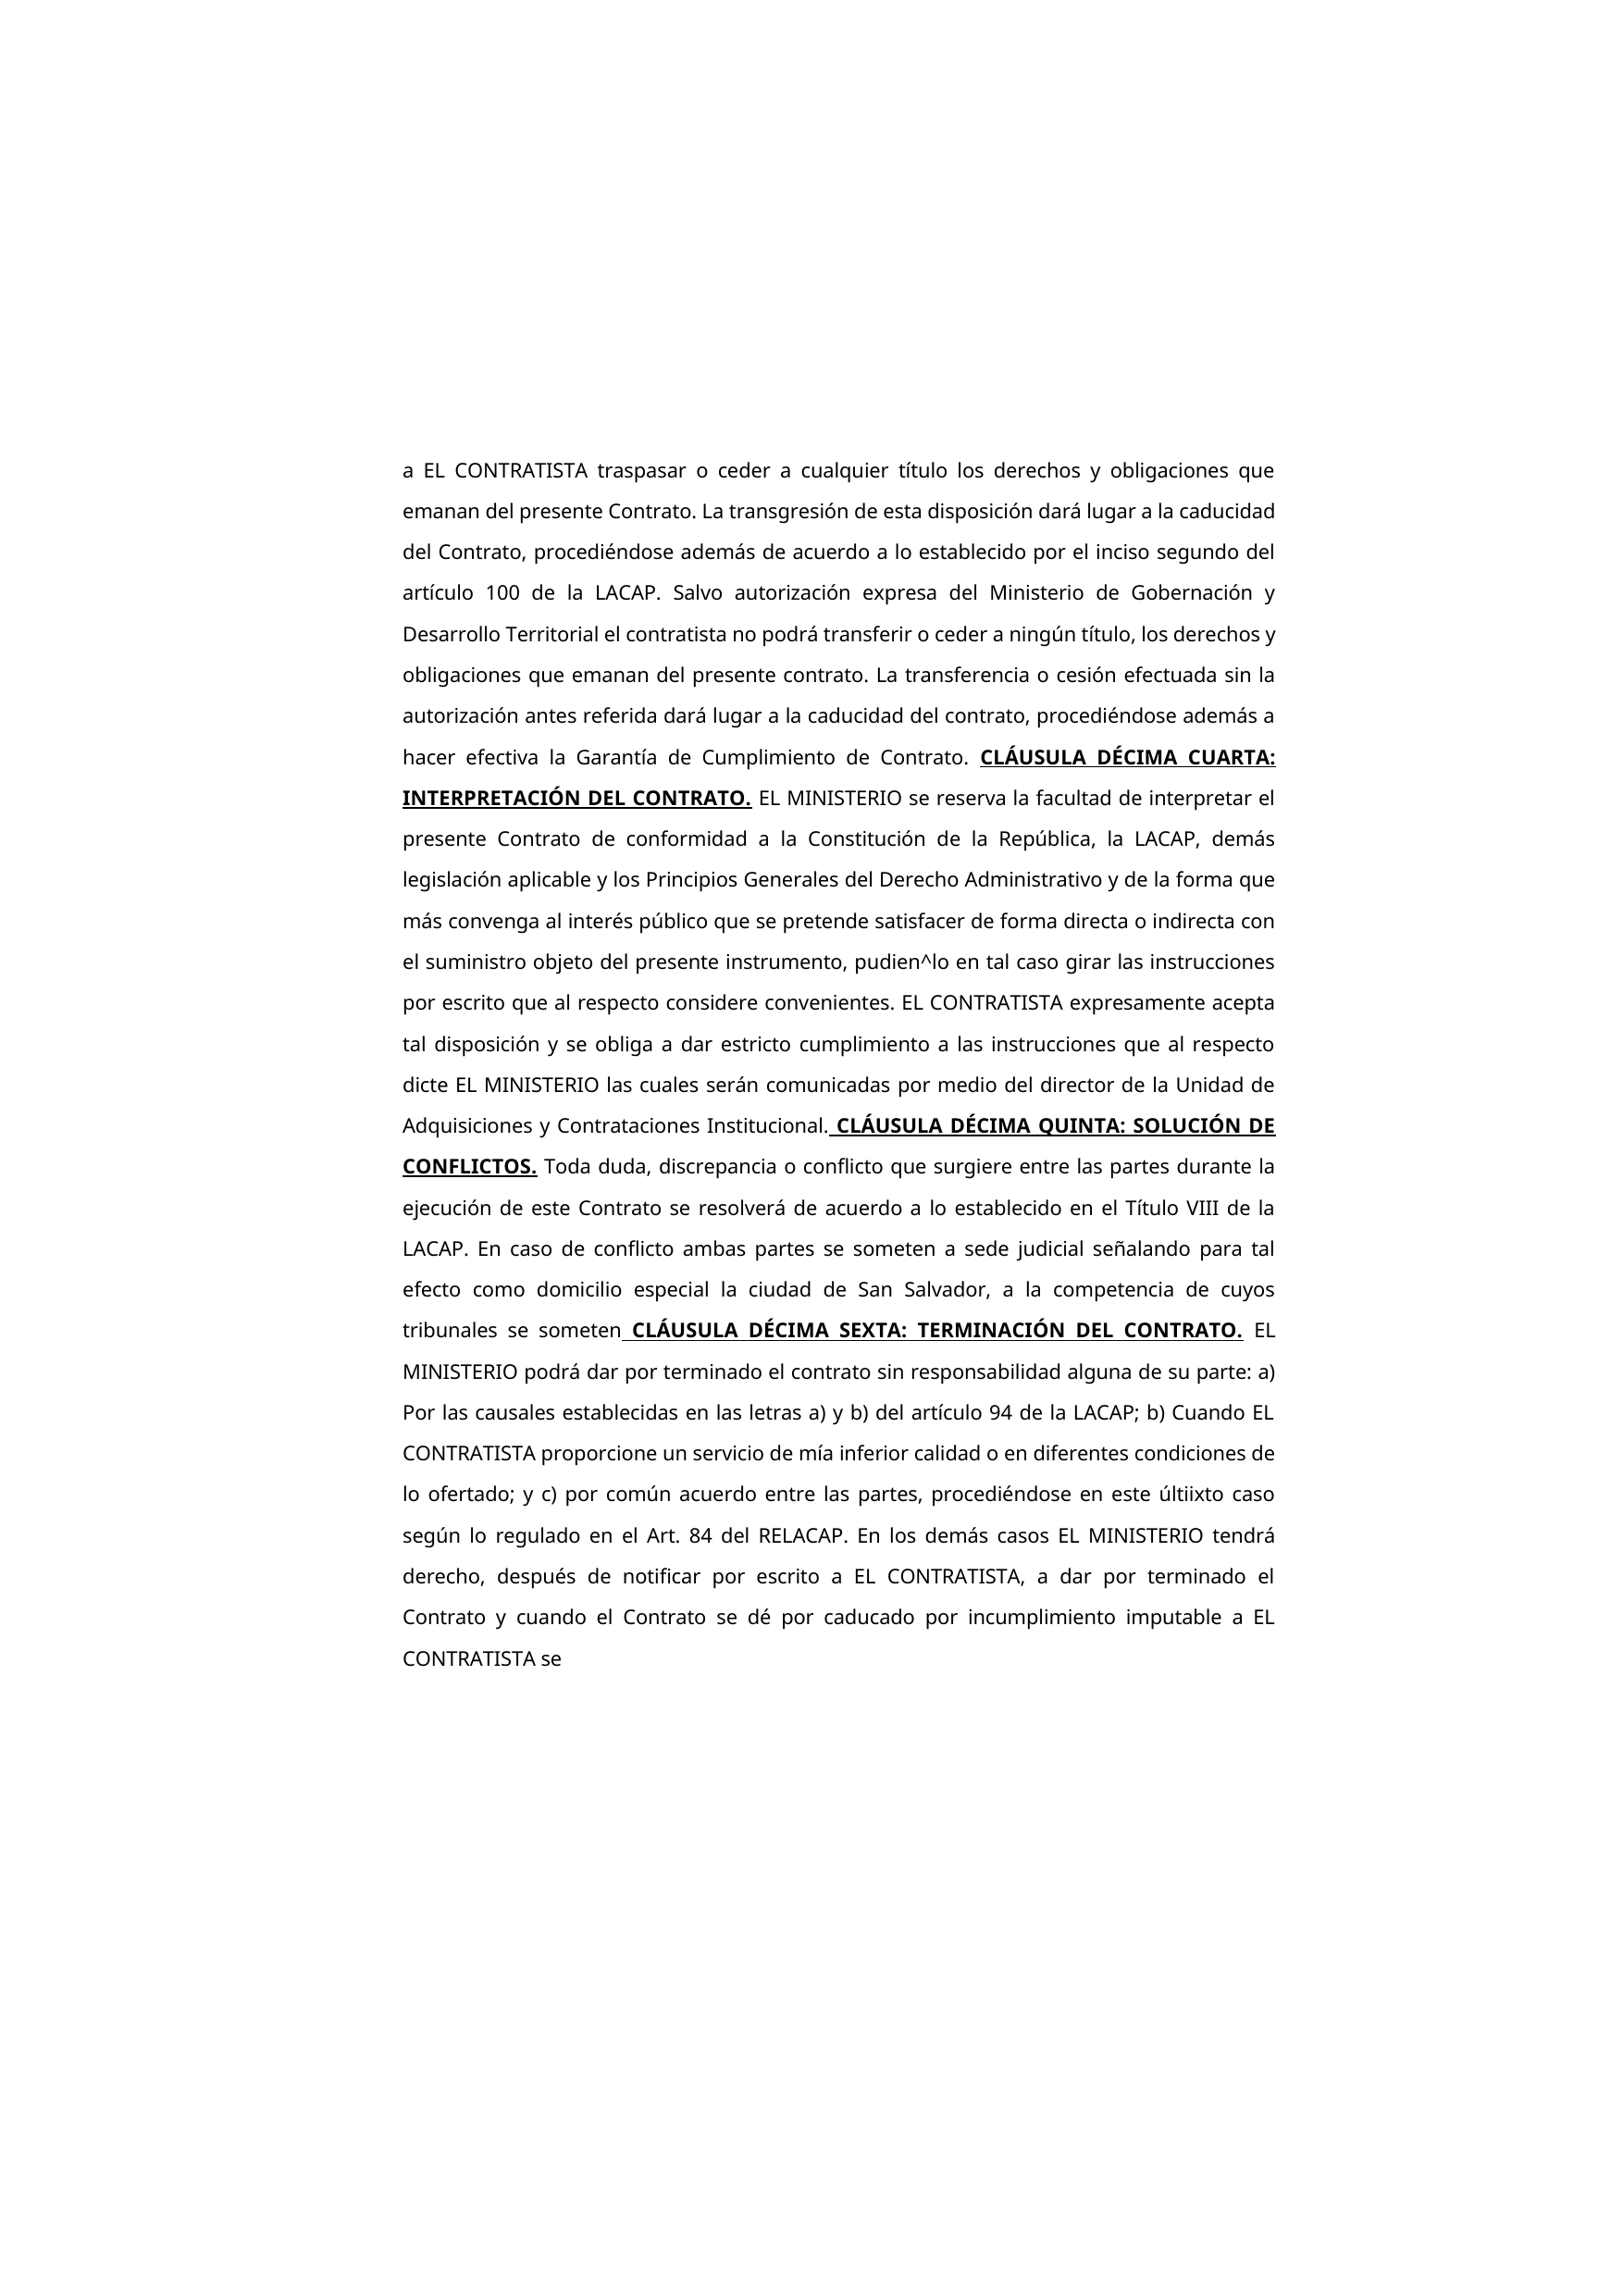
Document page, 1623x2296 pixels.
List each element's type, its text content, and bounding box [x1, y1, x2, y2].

text a EL CONTRATISTA traspasar o ceder a cualquier título los derechos y obligaciones que emanan del presente Contrato. La transgresión de esta disposición dará lugar a la caducidad del Contrato, procediéndose además de acuerdo a lo establecido por el inciso segundo del artículo 100 de la LACAP. Salvo autorización expresa del Ministerio de Gobernación y Desarrollo Territorial el contratista no podrá transferir o ceder a ningún título, los derechos y obligaciones que emanan del presente contrato. La transferencia o cesión efectuada sin la autorización antes referida dará lugar a la caducidad del contrato, procediéndose además a hacer efectiva la Garantía de Cumplimiento de Contrato. CLÁUSULA DÉCIMA CUARTA: INTERPRETACIÓN DEL CONTRATO. EL MINISTERIO se reserva la facultad de interpretar el presente Contrato de conformidad a la Constitución de la República, la LACAP, demás legislación aplicable y los Principios Generales del Derecho Administrativo y de la forma que más convenga al interés público que se pretende satisfacer de forma directa o indirecta con el suministro objeto del presente instrumento, pudien^lo en tal caso girar las instrucciones por escrito que al respecto considere convenientes. EL CONTRATISTA expresamente acepta tal disposición y se obliga a dar estricto cumplimiento a las instrucciones que al respecto dicte EL MINISTERIO las cuales serán comunicadas por medio del director de la Unidad de Adquisiciones y Contrataciones Institucional. CLÁUSULA DÉCIMA QUINTA: SOLUCIÓN DE CONFLICTOS. Toda duda, discrepancia o conflicto que surgiere entre las partes durante la ejecución de este Contrato se resolverá de acuerdo a lo establecido en el Título VIII de la LACAP. En caso de conflicto ambas partes se someten a sede judicial señalando para tal efecto como domicilio especial la ciudad de San Salvador, a la competencia de cuyos tribunales se someten CLÁUSULA DÉCIMA SEXTA: TERMINACIÓN DEL CONTRATO. EL MINISTERIO podrá dar por terminado el contrato sin responsabilidad alguna de su parte: a) Por las causales establecidas en las letras a) y b) del artículo 94 de la LACAP; b) Cuando EL CONTRATISTA proporcione un servicio de mía inferior calidad o en diferentes condiciones de lo ofertado; y c) por común acuerdo entre las partes, procediéndose en este últiixto caso según lo regulado en el Art. 84 del RELACAP. En los demás casos EL MINISTERIO tendrá derecho, después de notificar por escrito a EL CONTRATISTA, a dar por terminado el Contrato y cuando el Contrato se dé por caducado por incumplimiento imputable a EL CONTRATISTA se [403, 445, 1276, 1674]
